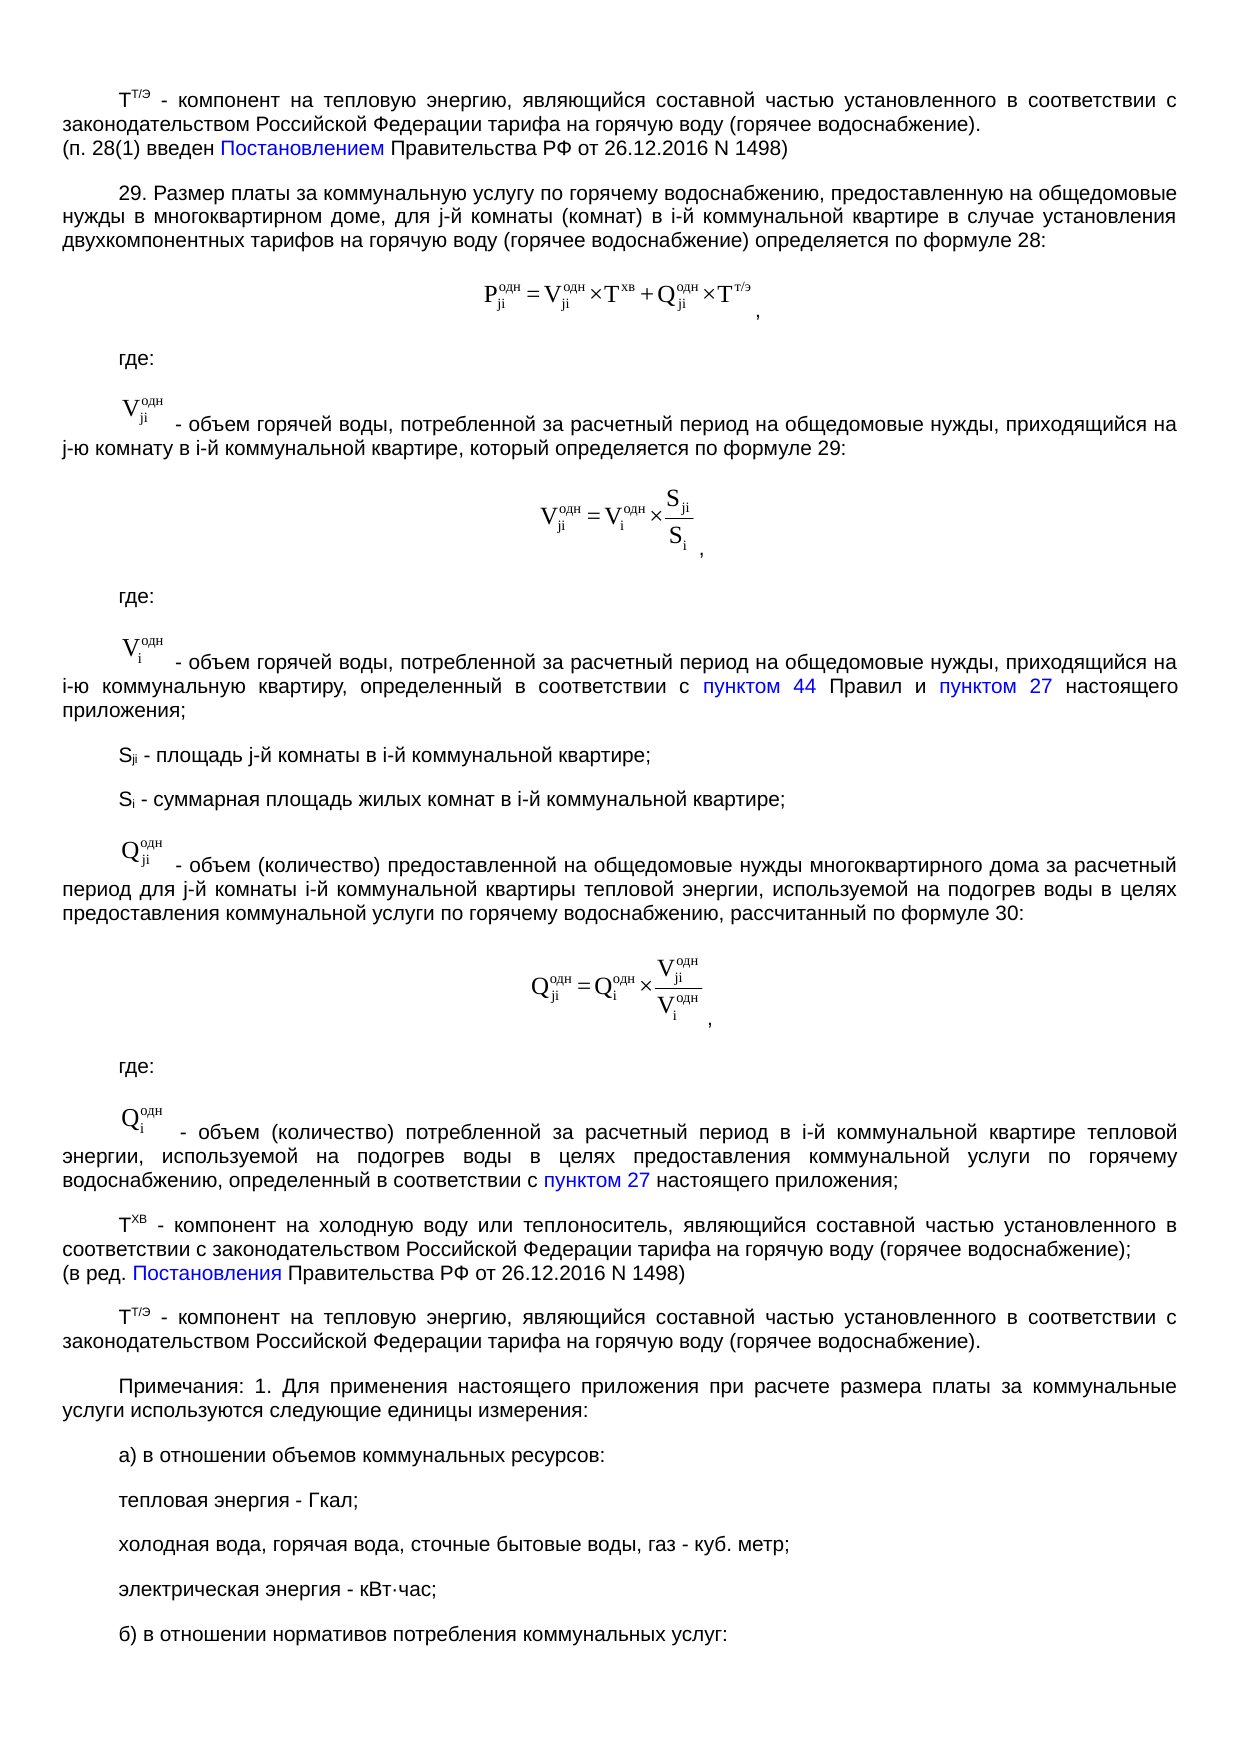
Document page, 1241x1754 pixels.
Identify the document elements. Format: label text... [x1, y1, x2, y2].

text ТХВ - компонент на холодную воду или теплоноситель, являющийся составной частью установленного в соответствии с законодательством Российской Федерации тарифа на горячую воду (горячее водоснабжение); [62, 1212, 1178, 1260]
text Si - суммарная площадь жилых комнат в i-й коммунальной квартире; [62, 787, 1178, 811]
text где: [62, 1054, 1178, 1078]
text а) в отношении объемов коммунальных ресурсов: [62, 1443, 1178, 1467]
text тепловая энергия - Гкал; [62, 1487, 1178, 1511]
text , [62, 276, 1178, 321]
text - объем (количество) потребленной за расчетный период в i-й коммунальной квартире тепловой энергии, используемой на подогрев воды в целях предоставления коммунальной услуги по горячему водоснабжению, определенный в соответствии с пунктом 27 настоящего приложения; [62, 1098, 1178, 1192]
text (п. 28(1) введен Постановлением Правительства РФ от 26.12.2016 N 1498) [62, 136, 1178, 159]
text где: [62, 584, 1178, 608]
text 29. Размер платы за коммунальную услугу по горячему водоснабжению, предоставленную на общедомовые нужды в многоквартирном доме, для j-й комнаты (комнат) в i-й коммунальной квартире в случае установления двухкомпонентных тарифов на горячую воду (горячее водоснабжение) определяется по формуле 28: [62, 180, 1178, 252]
text ТТ/Э - компонент на тепловую энергию, являющийся составной частью установленного в соответствии с законодательством Российской Федерации тарифа на горячую воду (горячее водоснабжение). [62, 88, 1178, 136]
text Примечания: 1. Для применения настоящего приложения при расчете размера платы за коммунальные услуги используются следующие единицы измерения: [62, 1374, 1178, 1422]
text - объем горячей воды, потребленной за расчетный период на общедомовые нужды, приходящийся на i-ю коммунальную квартиру, определенный в соответствии с пунктом 44 Правил и пунктом 27 настоящего приложения; [62, 628, 1178, 722]
text где: [62, 345, 1178, 369]
text - объем горячей воды, потребленной за расчетный период на общедомовые нужды, приходящийся на j-ю комнату в i-й коммунальной квартире, который определяется по формуле 29: [62, 390, 1178, 459]
text TТ/Э - компонент на тепловую энергию, являющийся составной частью установленного в соответствии с законодательством Российской Федерации тарифа на горячую воду (горячее водоснабжение). [62, 1305, 1178, 1353]
text , [62, 483, 1178, 560]
text , [62, 949, 1178, 1030]
text Sji - площадь j-й комнаты в i-й коммунальной квартире; [62, 742, 1178, 766]
text б) в отношении нормативов потребления коммунальных услуг: [62, 1622, 1178, 1646]
text - объем (количество) предоставленной на общедомовые нужды многоквартирного дома за расчетный период для j-й комнаты i-й коммунальной квартиры тепловой энергии, используемой на подогрев воды в целях предоставления коммунальной услуги по горячему водоснабжению, рассчитанный по формуле 30: [62, 832, 1178, 925]
text (в ред. Постановления Правительства РФ от 26.12.2016 N 1498) [62, 1260, 1178, 1284]
text холодная вода, горячая вода, сточные бытовые воды, газ - куб. метр; [62, 1532, 1178, 1556]
text электрическая энергия - кВт·час; [62, 1577, 1178, 1601]
